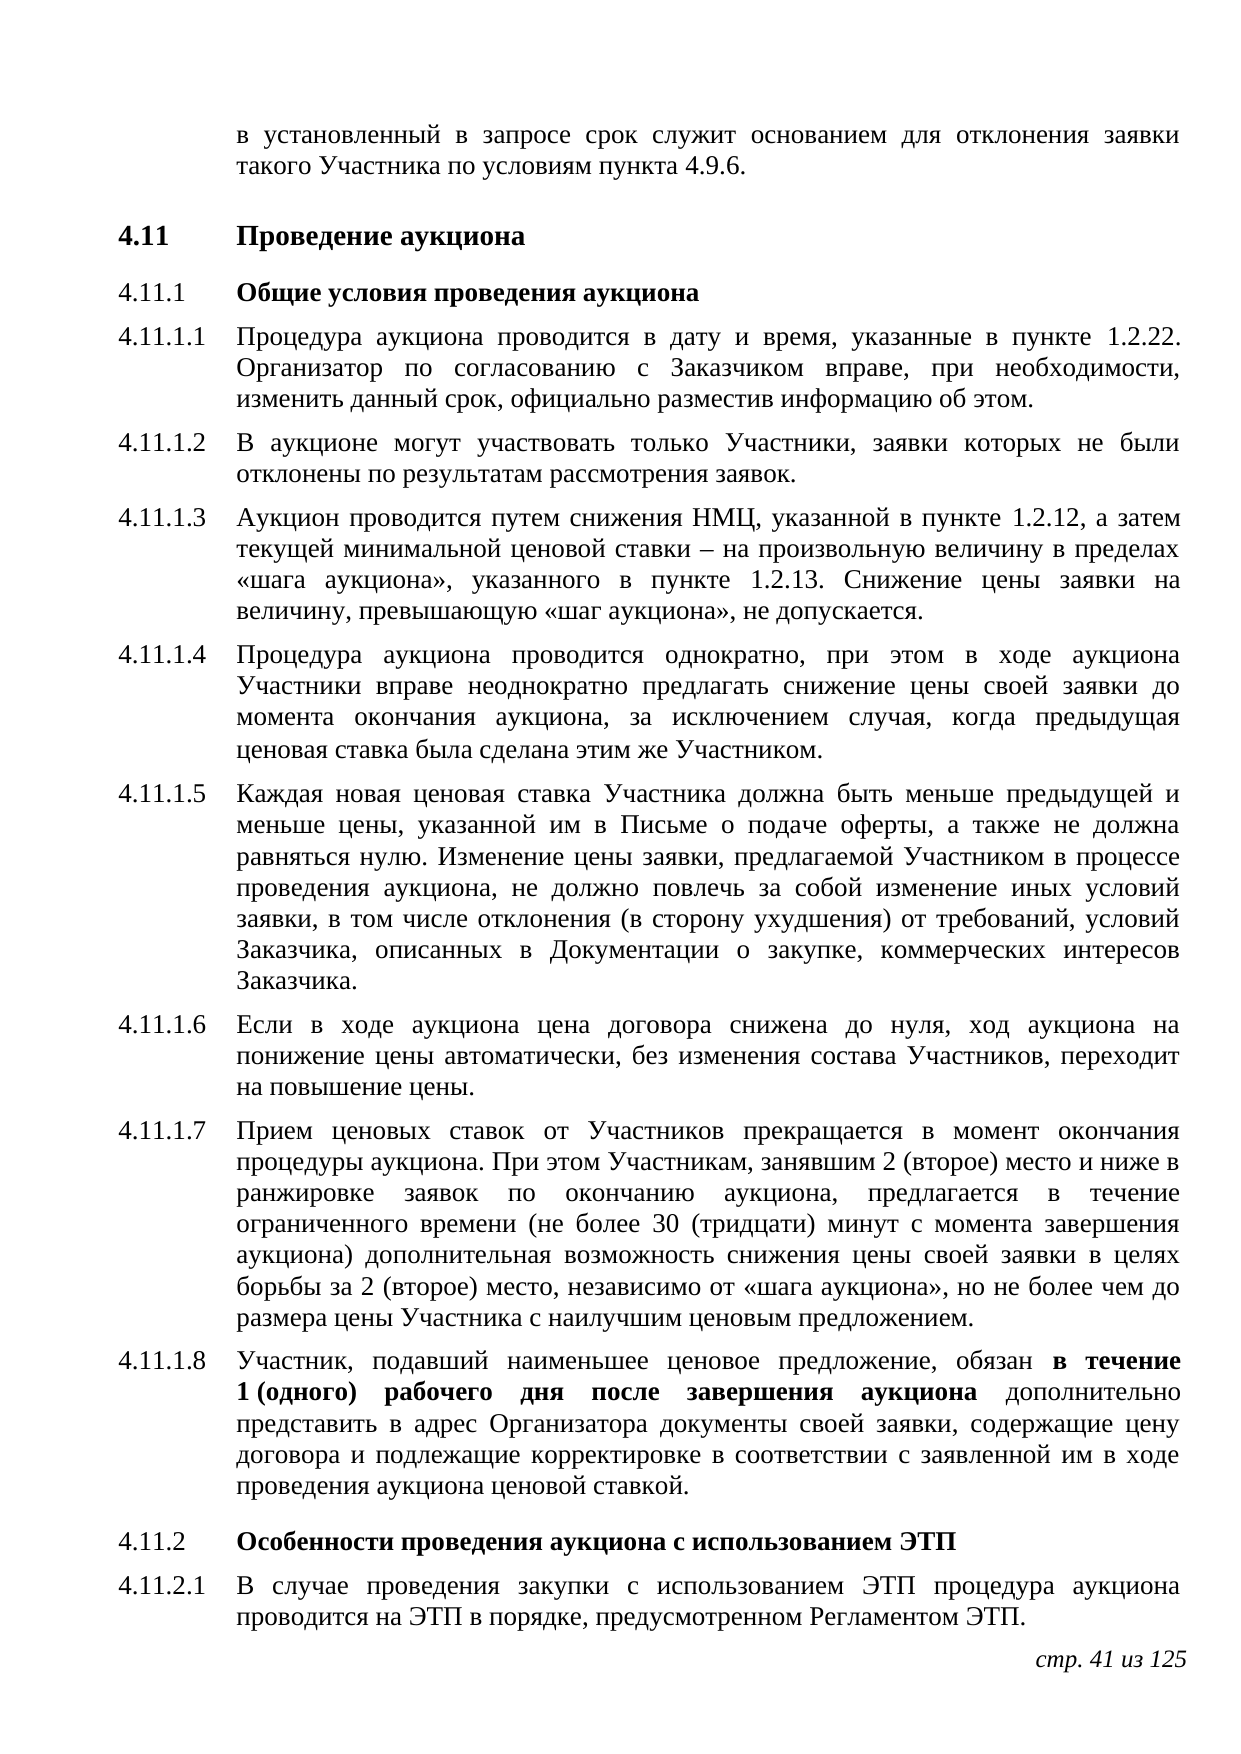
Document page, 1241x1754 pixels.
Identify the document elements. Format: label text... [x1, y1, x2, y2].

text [118, 118, 1181, 180]
subtitle Проведение аукциона [118, 218, 1181, 251]
text Каждая новая ценовая ставка Участника должна быть меньше предыдущей и меньше цены, указанной им в Письме о подаче оферты, а также не должна равняться нулю. Изменение цены заявки, предлагаемой Участником в процессе проведения аукциона, не должно повлечь за собой изменение иных условий заявки, в том числе отклонения (в сторону ухудшения) от требований, условий Заказчика, описанных в Документации о закупке, коммерческих интересов Заказчика. [118, 777, 1181, 995]
text Общие условия проведения аукциона [118, 276, 1181, 308]
text Прием ценовых ставок от Участников прекращается в момент окончания процедуры аукциона. При этом Участникам, занявшим 2 (второе) место и ниже в ранжировке заявок по окончанию аукциона, предлагается в течение ограниченного времени (не более 30 (тридцати) минут с момента завершения аукциона) дополнительная возможность снижения цены своей заявки в целях борьбы за 2 (второе) место, независимо от «шага аукциона», но не более чем до размера цены Участника с наилучшим ценовым предложением. [118, 1114, 1181, 1332]
text В случае проведения закупки с использованием ЭТП процедура аукциона проводится на ЭТП в порядке, предусмотренном Регламентом ЭТП. [118, 1569, 1181, 1631]
text В аукционе могут участвовать только Участники, заявки которых не были отклонены по результатам рассмотрения заявок. [118, 426, 1181, 488]
text Участник, подавший наименьшее ценовое предложение, обязан в течение 1 (одного) рабочего дня после завершения аукциона дополнительно представить в адрес Организатора документы своей заявки, содержащие цену договора и подлежащие корректировке в соответствии с заявленной им в ходе проведения аукциона ценовой ставкой. [118, 1344, 1181, 1500]
text Если в ходе аукциона цена договора снижена до нуля, ход аукциона на понижение цены автоматически, без изменения состава Участников, переходит на повышение цены. [118, 1008, 1181, 1101]
text Процедура аукциона проводится однократно, при этом в ходе аукциона Участники вправе неоднократно предлагать снижение цены своей заявки до момента окончания аукциона, за исключением случая, когда предыдущая ценовая ставка была сделана этим же Участником. [118, 638, 1181, 765]
text Процедура аукциона проводится в дату и время, указанные в пункте 1.2.22. Организатор по согласованию с Заказчиком вправе, при необходимости, изменить данный срок, официально разместив информацию об этом. [118, 320, 1181, 413]
text Особенности проведения аукциона с использованием ЭТП [118, 1525, 1181, 1556]
text Аукцион проводится путем снижения НМЦ, указанной в пункте 1.2.12, а затем текущей минимальной ценовой ставки – на произвольную величину в пределах «шага аукциона», указанного в пункте 1.2.13. Снижение цены заявки на величину, превышающую «шаг аукциона», не допускается. [118, 501, 1181, 625]
